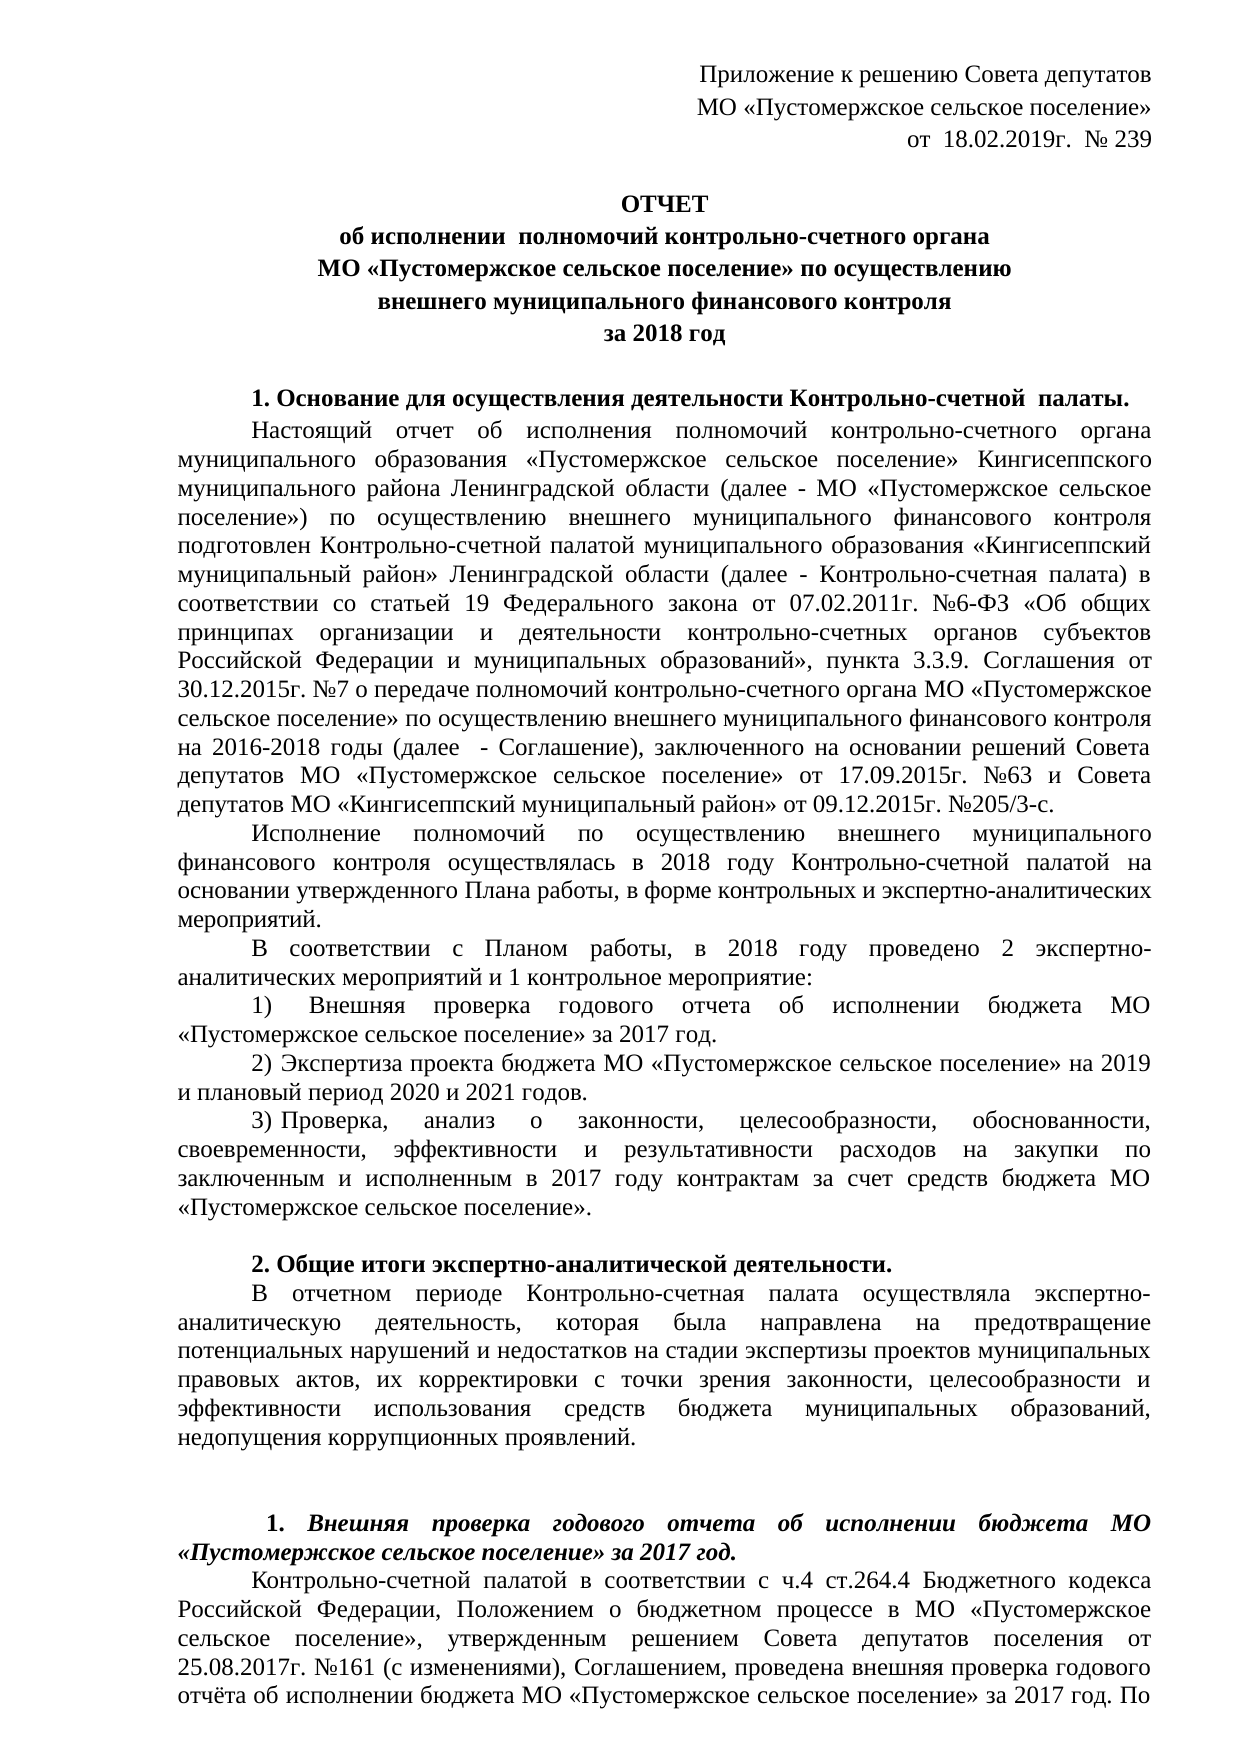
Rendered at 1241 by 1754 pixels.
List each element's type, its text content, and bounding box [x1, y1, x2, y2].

text об исполнении полномочий контрольно-счетного органа [177, 221, 1152, 250]
text 2. Общие итоги экспертно-аналитической деятельности. [177, 1249, 1152, 1278]
text Настоящий отчет об исполнения полномочий контрольно-счетного органа муниципального образования «Пустомержское сельское поселение» Кингисеппского муниципального района Ленинградской области (далее - МО «Пустомержское сельское поселение») по осуществлению внешнего муниципального финансового контроля подготовлен Контрольно-счетной палатой муниципального образования «Кингисеппский муниципальный район» Ленинградской области (далее - Контрольно-счетная палата) в соответствии со статьей 19 Федерального закона от 07.02.2011г. №6-ФЗ «Об общих принципах организации и деятельности контрольно-счетных органов субъектов Российской Федерации и муниципальных образований», пункта 3.3.9. Соглашения от 30.12.2015г. №7 о передаче полномочий контрольно-счетного органа МО «Пустомержское сельское поселение» по осуществлению внешнего муниципального финансового контроля на 2016-2018 годы (далее - Соглашение), заключенного на основании решений Совета депутатов МО «Пустомержское сельское поселение» от 17.09.2015г. №63 и Совета депутатов МО «Кингисеппский муниципальный район» от 09.12.2015г. №205/3-с. [177, 416, 1152, 818]
list Внешняя проверка годового отчета об исполнении бюджета МО «Пустомержское сельское поселение» за 2017 год. [177, 991, 1152, 1048]
list Экспертиза проекта бюджета МО «Пустомержское сельское поселение» на 2019 и плановый период 2020 и 2021 годов. [177, 1048, 1152, 1106]
text 1. Внешняя проверка годового отчета об исполнении бюджета МО «Пустомержское сельское поселение» за 2017 год. [177, 1508, 1152, 1566]
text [177, 1566, 1152, 1709]
text ОТЧЕТ [177, 189, 1152, 217]
list Проверка, анализ о законности, целесообразности, обоснованности, своевременности, эффективности и результативности расходов на закупки по заключенным и исполненным в 2017 году контрактам за счет средств бюджета МО «Пустомержское сельское поселение». [177, 1106, 1152, 1221]
text МО «Пустомержское сельское поселение» по осуществлению [177, 253, 1152, 282]
text от 18.02.2019г. № 239 [177, 124, 1152, 153]
text Исполнение полномочий по осуществлению внешнего муниципального финансового контроля осуществлялась в 2018 году Контрольно-счетной палатой на основании утвержденного Плана работы, в форме контрольных и экспертно-аналитических мероприятий. [177, 818, 1152, 933]
text 1. Основание для осуществления деятельности Контрольно-счетной палаты. [177, 383, 1152, 412]
text В соответствии с Планом работы, в 2018 году проведено 2 экспертно-аналитических мероприятий и 1 контрольное мероприятие: [177, 933, 1152, 991]
text МО «Пустомержское сельское поселение» [177, 92, 1152, 120]
text Приложение к решению Совета депутатов [177, 59, 1152, 88]
text внешнего муниципального финансового контроля [177, 286, 1152, 315]
text за 2018 год [177, 318, 1152, 347]
text В отчетном периоде Контрольно-счетная палата осуществляла экспертно-аналитическую деятельность, которая была направлена на предотвращение потенциальных нарушений и недостатков на стадии экспертизы проектов муниципальных правовых актов, их корректировки с точки зрения законности, целесообразности и эффективности использования средств бюджета муниципальных образований, недопущения коррупционных проявлений. [177, 1278, 1152, 1451]
